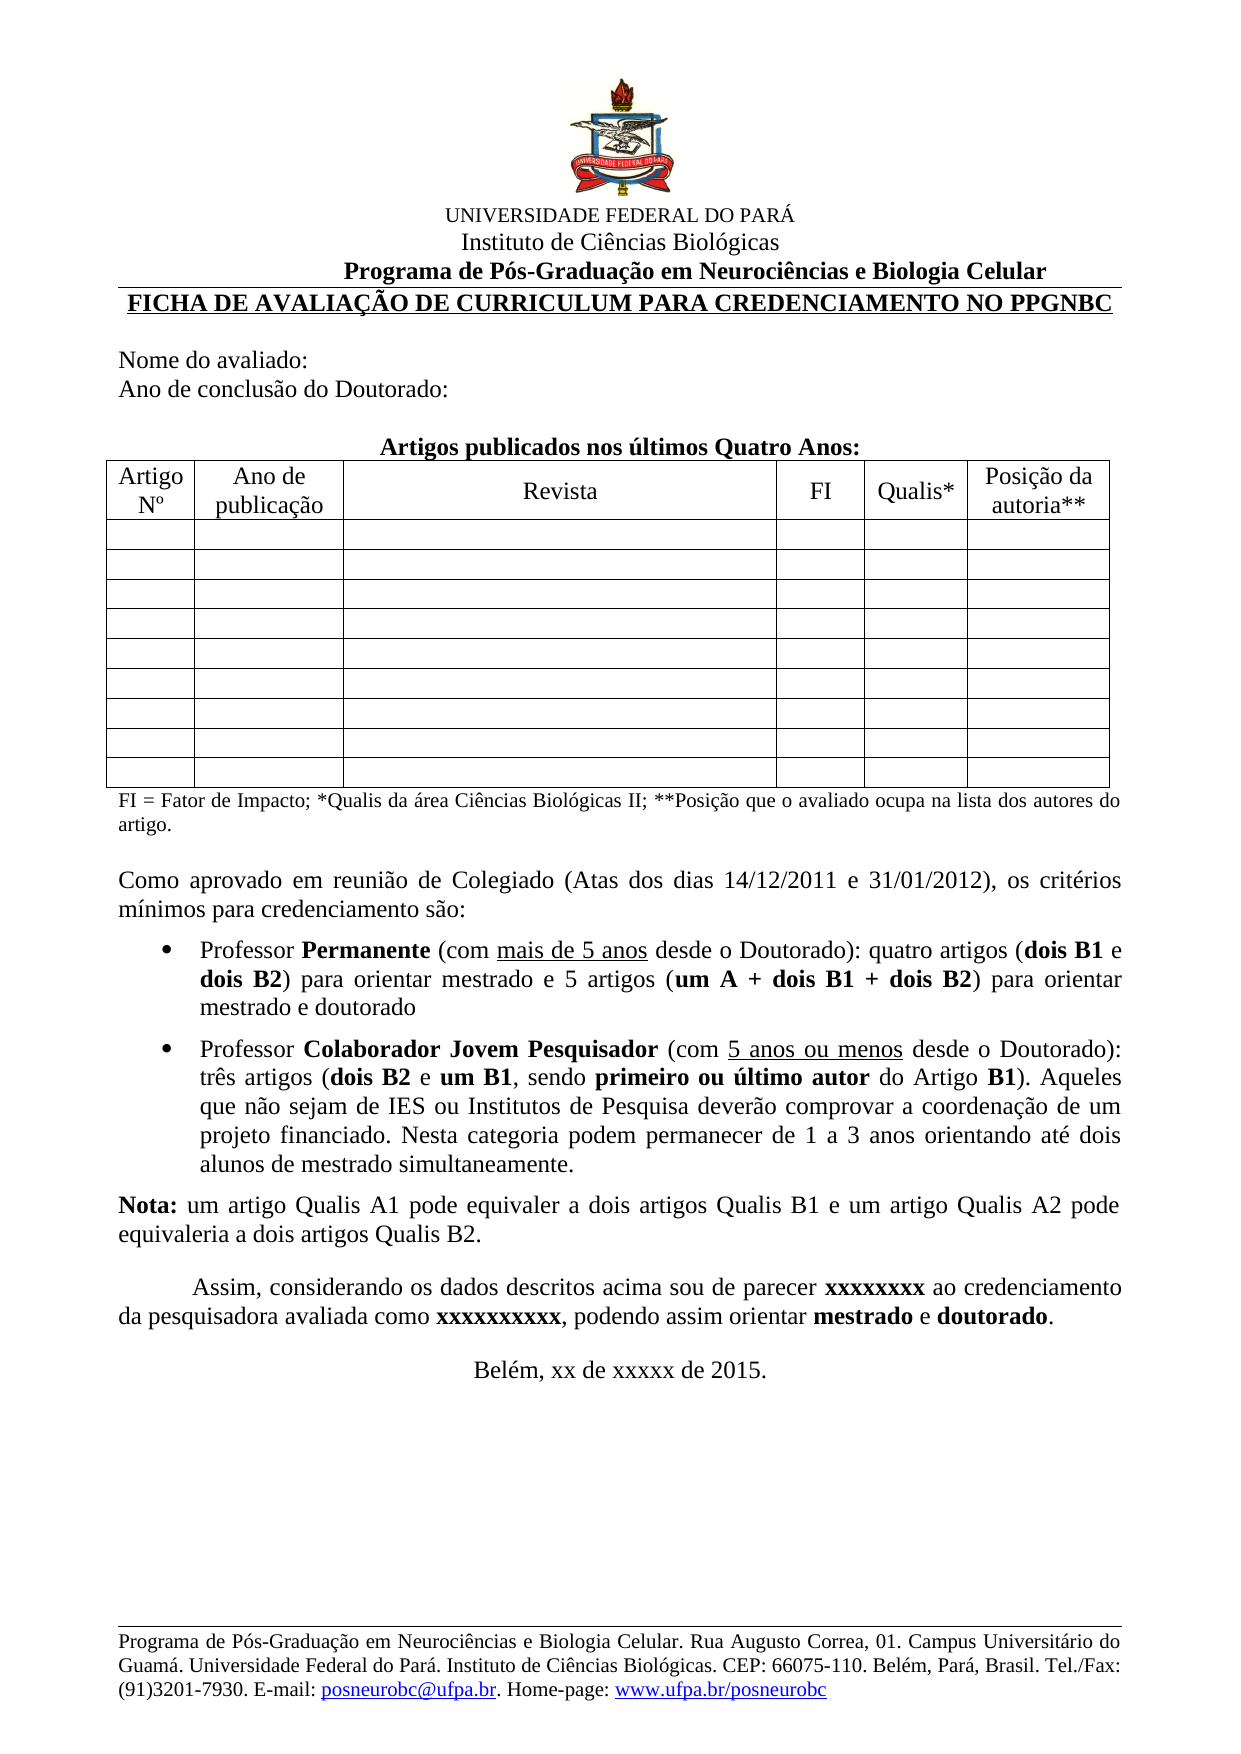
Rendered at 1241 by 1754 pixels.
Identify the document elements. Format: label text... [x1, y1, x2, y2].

table_cell [865, 550, 967, 578]
text Como aprovado em reunião de Colegiado (Atas dos dias 14/12/2011 e 31/01/2012), os critérios mínimos para credenciamento são: [118, 865, 1122, 922]
text FI = Fator de Impacto; *Qualis da área Ciências Biológicas II; **Posição que o avaliado ocupa na lista dos autores do artigo. [118, 788, 1122, 836]
table_cell [107, 758, 194, 787]
text Nome do avaliado: [118, 345, 1122, 374]
table_header Ano de publicação [195, 461, 343, 519]
table_cell [344, 580, 776, 608]
table_cell [344, 609, 776, 638]
table_cell [195, 758, 343, 787]
table_cell [968, 609, 1109, 638]
table_cell [968, 550, 1109, 578]
table_cell [195, 639, 343, 668]
table_cell [195, 580, 343, 608]
text Ano de conclusão do Doutorado: [118, 374, 1122, 403]
table_cell [968, 580, 1109, 608]
table_cell [777, 699, 864, 727]
table_cell [107, 580, 194, 608]
table_cell [195, 550, 343, 578]
table_cell [777, 550, 864, 578]
table_cell [195, 609, 343, 638]
table_cell [777, 580, 864, 608]
table_header Artigo Nº [107, 461, 194, 519]
table_cell [968, 758, 1109, 787]
text Assim, considerando os dados descritos acima sou de parecer xxxxxxxx ao credenciamento da pesquisadora avaliada como xxxxxxxxxx, podendo assim orientar mestrado e doutorado. [118, 1272, 1122, 1330]
table_cell [344, 550, 776, 578]
table_cell [865, 580, 967, 608]
table_cell [195, 699, 343, 727]
table_cell [107, 520, 194, 549]
table_cell [107, 609, 194, 638]
text FICHA DE AVALIAÇÃO DE CURRICULUM PARA CREDENCIAMENTO NO PPGNBC [118, 288, 1122, 317]
table_cell [107, 699, 194, 727]
table_cell [107, 729, 194, 757]
table_cell [344, 729, 776, 757]
table_cell [344, 699, 776, 727]
table_cell [968, 699, 1109, 727]
table_cell [777, 669, 864, 698]
table_cell [107, 550, 194, 578]
picture [560, 75, 681, 204]
table_cell [865, 758, 967, 787]
table_cell [865, 669, 967, 698]
table_cell [865, 520, 967, 549]
table_cell [968, 520, 1109, 549]
table_header Posição da autoria** [968, 461, 1109, 519]
table_header FI [777, 461, 864, 519]
text Nota: um artigo Qualis A1 pode equivaler a dois artigos Qualis B1 e um artigo Qualis A2 pode equivaleria a dois artigos Qualis B2. [118, 1190, 1122, 1247]
text Artigos publicados nos últimos Quatro Anos: [118, 432, 1122, 460]
table_cell [777, 609, 864, 638]
table_cell [777, 520, 864, 549]
table_cell [865, 699, 967, 727]
table_cell [865, 609, 967, 638]
table_cell [195, 520, 343, 549]
table_cell [344, 520, 776, 549]
table_cell [968, 669, 1109, 698]
text Belém, xx de xxxxx de 2015. [118, 1355, 1122, 1384]
table_cell [777, 729, 864, 757]
table_header Revista [344, 461, 776, 519]
table_cell [195, 669, 343, 698]
table_cell [865, 639, 967, 668]
table_cell [107, 669, 194, 698]
list Professor Permanente (com mais de 5 anos desde o Doutorado): quatro artigos (dois B1 e dois B2) para orientar mestrado e 5 artigos (um A + dois B1 + dois B2) para orientar mestrado e doutorado [162, 935, 1122, 1021]
table_cell [107, 639, 194, 668]
table_cell [344, 758, 776, 787]
list Professor Colaborador Jovem Pesquisador (com 5 anos ou menos desde o Doutorado): três artigos (dois B2 e um B1, sendo primeiro ou último autor do Artigo B1). Aqueles que não sejam de IES ou Institutos de Pesquisa deverão comprovar a coordenação de um projeto financiado. Nesta categoria podem permanecer de 1 a 3 anos orientando até dois alunos de mestrado simultaneamente. [162, 1034, 1122, 1177]
table_cell [968, 729, 1109, 757]
table_cell [777, 758, 864, 787]
table_cell [777, 639, 864, 668]
table_cell [344, 669, 776, 698]
table_cell [195, 729, 343, 757]
table_header Qualis* [865, 461, 967, 519]
table_cell [968, 639, 1109, 668]
table_cell [344, 639, 776, 668]
table_cell [865, 729, 967, 757]
